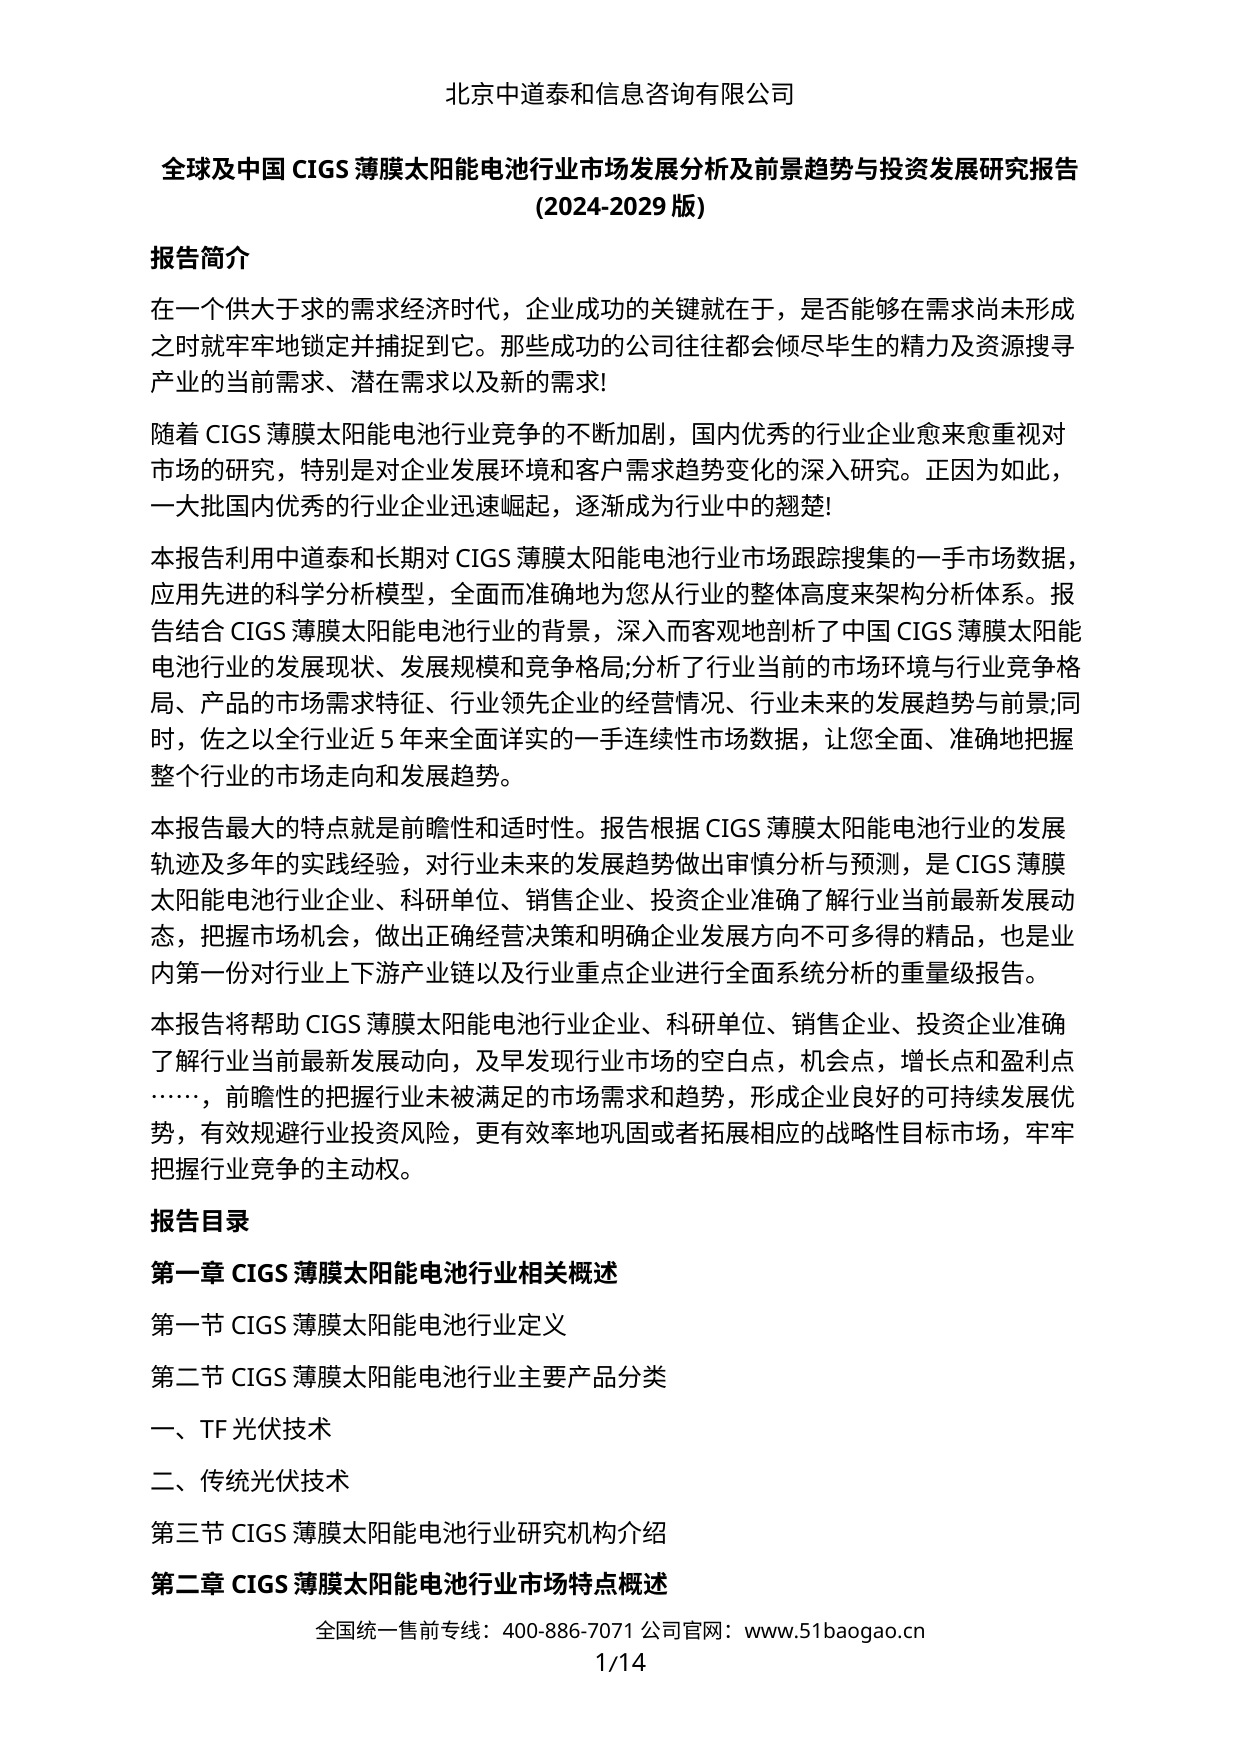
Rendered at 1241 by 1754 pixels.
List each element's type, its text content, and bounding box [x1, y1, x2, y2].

text 第二节 CIGS薄膜太阳能电池行业主要产品分类 [150, 1357, 1090, 1394]
text 报告目录 [150, 1202, 1090, 1238]
text 报告简介 [150, 238, 1090, 274]
text 二、传统光伏技术 [150, 1461, 1090, 1497]
text 在一个供大于求的需求经济时代，企业成功的关键就在于，是否能够在需求尚未形成之时就牢牢地锁定并捕捉到它。那些成功的公司往往都会倾尽毕生的精力及资源搜寻产业的当前需求、潜在需求以及新的需求! [150, 290, 1090, 399]
text 第三节 CIGS薄膜太阳能电池行业研究机构介绍 [150, 1513, 1090, 1549]
text 第一节 CIGS薄膜太阳能电池行业定义 [150, 1306, 1090, 1342]
text 本报告将帮助CIGS薄膜太阳能电池行业企业、科研单位、销售企业、投资企业准确了解行业当前最新发展动向，及早发现行业市场的空白点，机会点，增长点和盈利点……，前瞻性的把握行业未被满足的市场需求和趋势，形成企业良好的可持续发展优势，有效规避行业投资风险，更有效率地巩固或者拓展相应的战略性目标市场，牢牢把握行业竞争的主动权。 [150, 1005, 1090, 1186]
text 本报告最大的特点就是前瞻性和适时性。报告根据CIGS薄膜太阳能电池行业的发展轨迹及多年的实践经验，对行业未来的发展趋势做出审慎分析与预测，是CIGS薄膜太阳能电池行业企业、科研单位、销售企业、投资企业准确了解行业当前最新发展动态，把握市场机会，做出正确经营决策和明确企业发展方向不可多得的精品，也是业内第一份对行业上下游产业链以及行业重点企业进行全面系统分析的重量级报告。 [150, 808, 1090, 989]
text 第一章 CIGS薄膜太阳能电池行业相关概述 [150, 1254, 1090, 1290]
text 本报告利用中道泰和长期对CIGS薄膜太阳能电池行业市场跟踪搜集的一手市场数据，应用先进的科学分析模型，全面而准确地为您从行业的整体高度来架构分析体系。报告结合CIGS薄膜太阳能电池行业的背景，深入而客观地剖析了中国CIGS薄膜太阳能电池行业的发展现状、发展规模和竞争格局;分析了行业当前的市场环境与行业竞争格局、产品的市场需求特征、行业领先企业的经营情况、行业未来的发展趋势与前景;同时，佐之以全行业近5年来全面详实的一手连续性市场数据，让您全面、准确地把握整个行业的市场走向和发展趋势。 [150, 539, 1090, 792]
text 第二章 CIGS薄膜太阳能电池行业市场特点概述 [150, 1565, 1090, 1601]
text 随着CIGS薄膜太阳能电池行业竞争的不断加剧，国内优秀的行业企业愈来愈重视对市场的研究，特别是对企业发展环境和客户需求趋势变化的深入研究。正因为如此，一大批国内优秀的行业企业迅速崛起，逐渐成为行业中的翘楚! [150, 414, 1090, 523]
text 一、TF光伏技术 [150, 1409, 1090, 1446]
text 全球及中国CIGS薄膜太阳能电池行业市场发展分析及前景趋势与投资发展研究报告(2024-2029版) [150, 150, 1090, 222]
